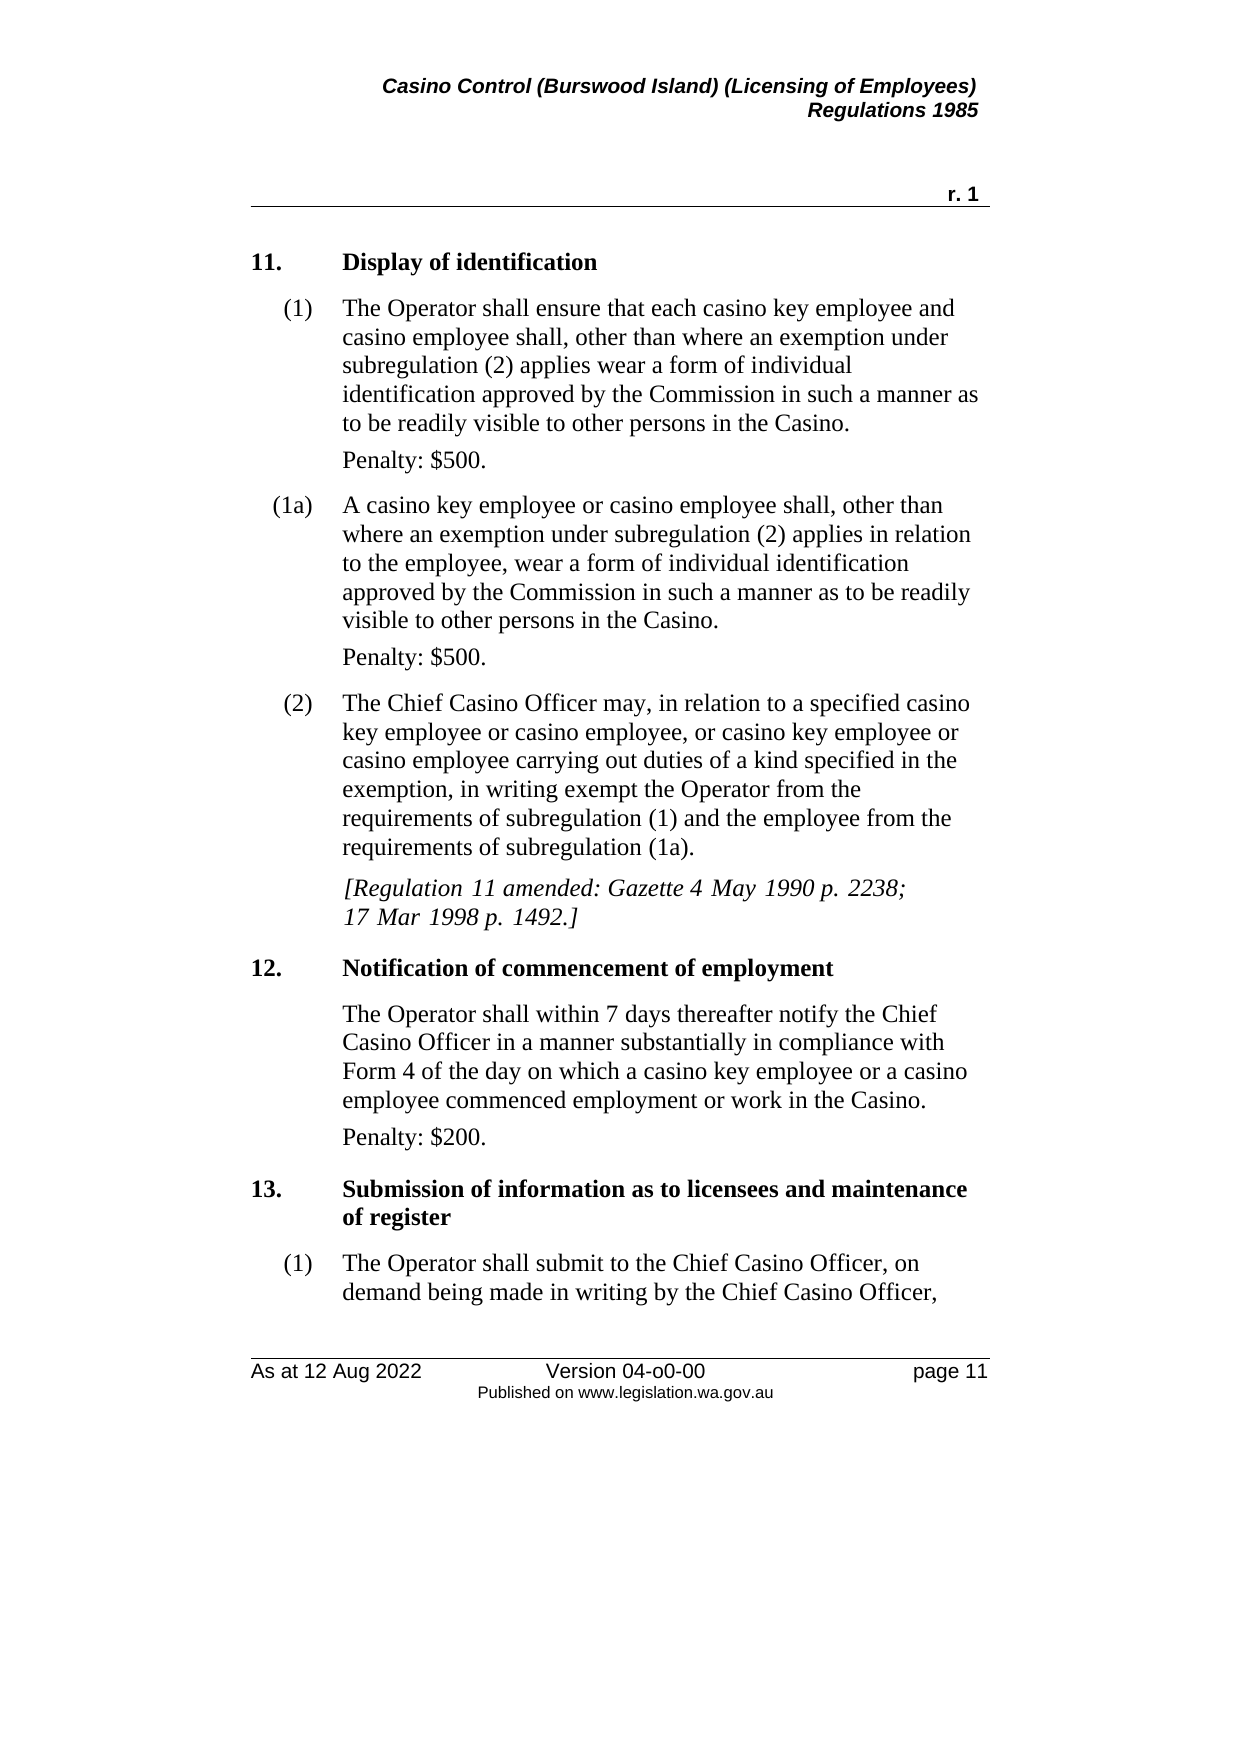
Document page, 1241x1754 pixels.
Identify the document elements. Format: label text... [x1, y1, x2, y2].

text The Operator shall within 7 days thereafter notify the Chief Casino Officer in a manner substantially in compliance with Form 4 of the day on which a casino key employee or a casino employee commenced employment or work in the Casino. [251, 999, 990, 1114]
text (1a) A casino key employee or casino employee shall, other than where an exemption under subregulation (2) applies in relation to the employee, wear a form of individual identification approved by the Commission in such a manner as to be readily visible to other persons in the Casino. [251, 490, 990, 634]
text Penalty: $200. [251, 1122, 990, 1151]
text (1) The Operator shall ensure that each casino key employee and casino employee shall, other than where an exemption under subregulation (2) applies wear a form of individual identification approved by the Commission in such a manner as to be readily visible to other persons in the Casino. [251, 293, 990, 437]
subtitle 12. Notification of commencement of employment [251, 953, 990, 982]
text Penalty: $500. [251, 642, 990, 671]
subtitle 13. Submission of information as to licensees and maintenance of register [251, 1174, 990, 1231]
subtitle 11. Display of identification [251, 247, 990, 276]
text [Regulation 11 amended: Gazette 4 May 1990 p. 2238; 17 Mar 1998 p. 1492.] [251, 873, 990, 930]
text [251, 1248, 990, 1305]
text Penalty: $500. [251, 445, 990, 474]
text (2) The Chief Casino Officer may, in relation to a specified casino key employee or casino employee, or casino key employee or casino employee carrying out duties of a kind specified in the exemption, in writing exempt the Operator from the requirements of subregulation (1) and the employee from the requirements of subregulation (1a). [251, 688, 990, 860]
